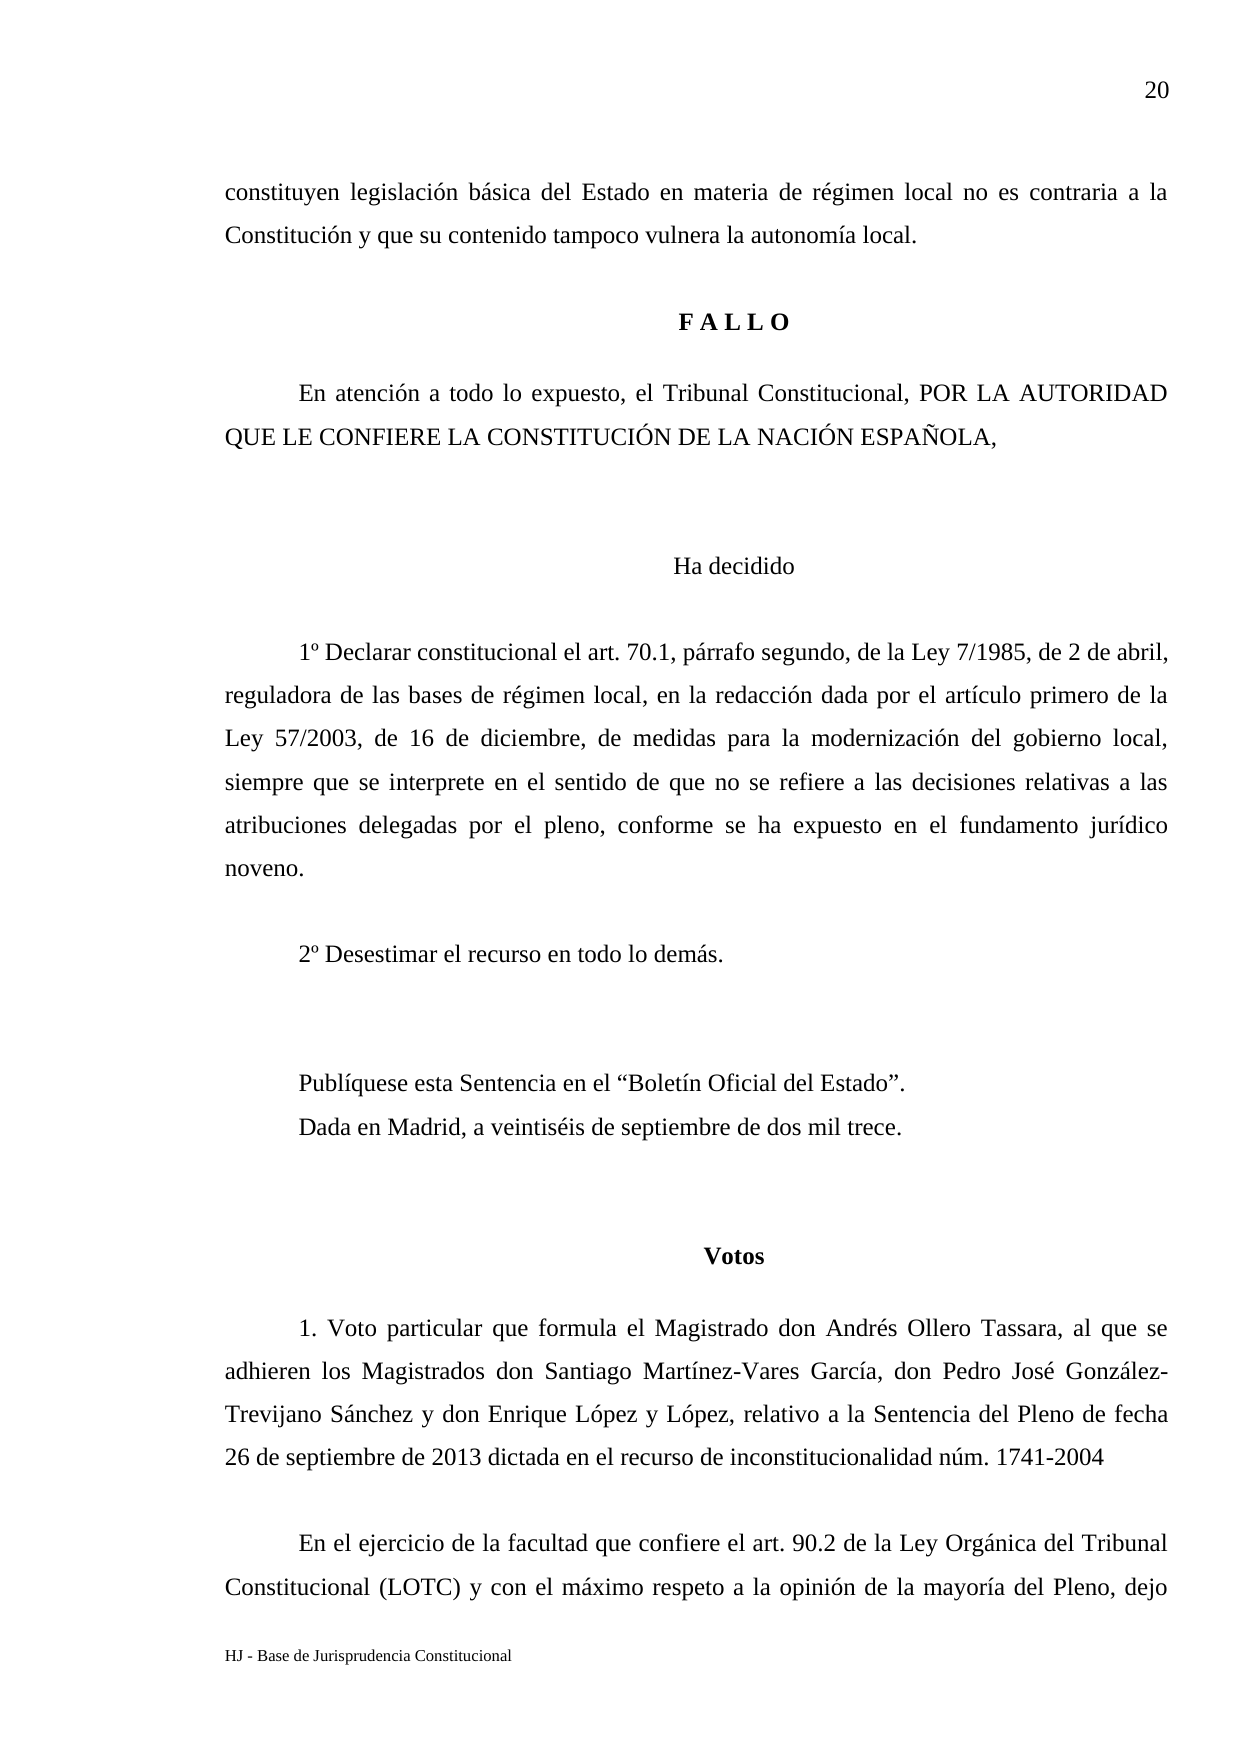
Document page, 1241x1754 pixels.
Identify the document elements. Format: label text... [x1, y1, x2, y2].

text 2º Desestimar el recurso en todo lo demás. [224, 939, 1169, 968]
text Ha decidido [224, 551, 1169, 580]
subtitle F A L L O [224, 307, 1169, 335]
subtitle Votos [224, 1241, 1169, 1270]
text 1º Declarar constitucional el art. 70.1, párrafo segundo, de la Ley 7/1985, de 2 de abril, reguladora de las bases de régimen local, en la redacción dada por el artículo primero de la Ley 57/2003, de 16 de diciembre, de medidas para la modernización del gobierno local, siempre que se interprete en el sentido de que no se refiere a las decisiones relativas a las atribuciones delegadas por el pleno, conforme se ha expuesto en el fundamento jurídico noveno. [224, 637, 1169, 882]
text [224, 177, 1169, 249]
text 1. Voto particular que formula el Magistrado don Andrés Ollero Tassara, al que se adhieren los Magistrados don Santiago Martínez-Vares García, don Pedro José González-Trevijano Sánchez y don Enrique López y López, relativo a la Sentencia del Pleno de fecha 26 de septiembre de 2013 dictada en el recurso de inconstitucionalidad núm. 1741-2004 [224, 1313, 1169, 1471]
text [224, 1528, 1169, 1600]
text Publíquese esta Sentencia en el “Boletín Oficial del Estado”. [224, 1068, 1169, 1097]
text En atención a todo lo expuesto, el Tribunal Constitucional, POR LA AUTORIDAD QUE LE CONFIERE LA CONSTITUCIÓN DE LA NACIÓN ESPAÑOLA, [224, 378, 1169, 450]
text Dada en Madrid, a veintiséis de septiembre de dos mil trece. [224, 1112, 1169, 1140]
